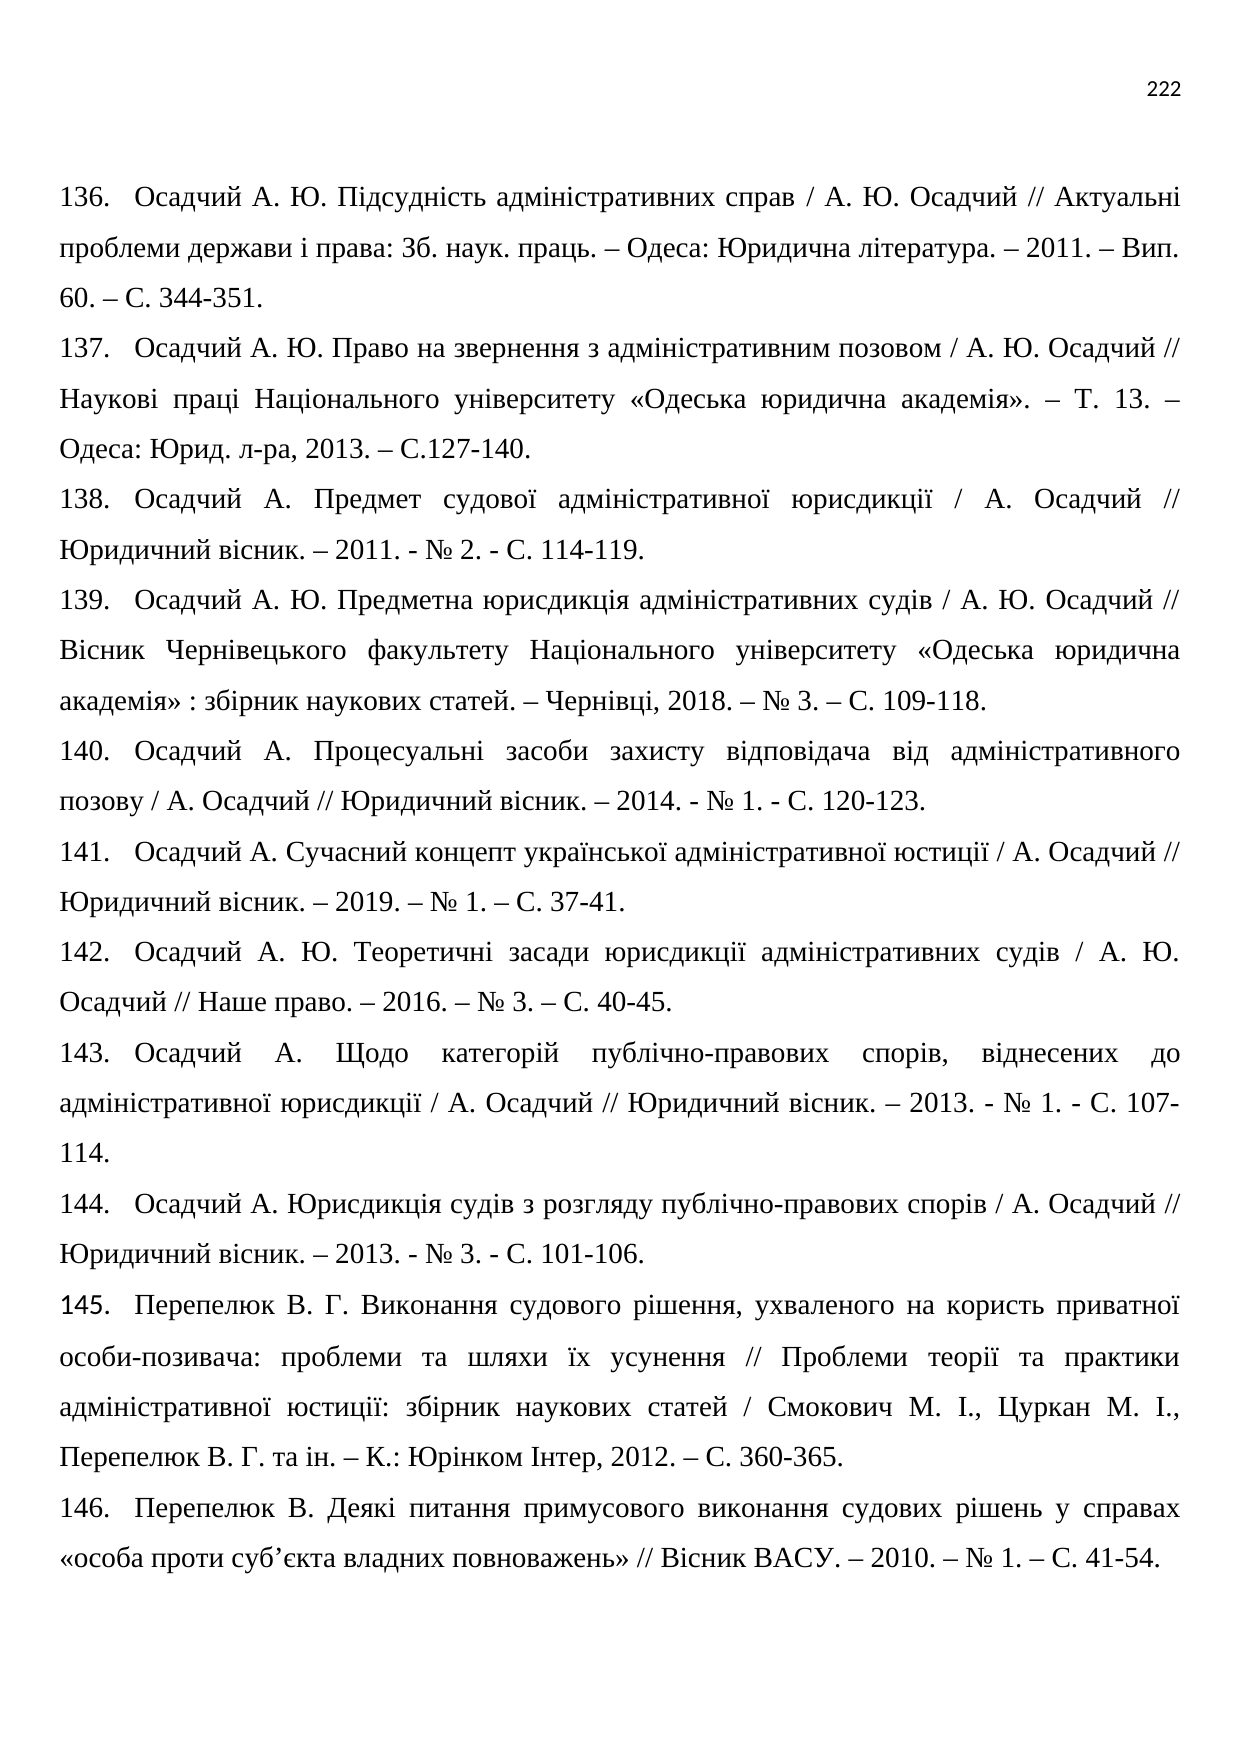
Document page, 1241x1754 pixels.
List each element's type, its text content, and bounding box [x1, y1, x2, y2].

list Перепелюк В. Деякі питання примусового виконання судових рішень у справах «особа проти суб’єкта владних повноважень» // Вісник ВАСУ. – 2010. – № 1. – С. 41-54. [59, 1490, 1181, 1574]
list Осадчий А. Ю. Підсудність адміністративних справ / А. Ю. Осадчий // Актуальні проблеми держави і права: Зб. наук. праць. – Одеса: Юридична література. – 2011. – Вип. 60. – С. 344-351. [59, 179, 1181, 314]
list Осадчий А. Юрисдикція судів з розгляду публічно-правових спорів / А. Осадчий // Юридичний вісник. – 2013. - № 3. - С. 101-106. [59, 1186, 1181, 1270]
list Перепелюк В. Г. Виконання судового рішення, ухваленого на користь приватної особи-позивача: проблеми та шляхи їх усунення // Проблеми теорії та практики адміністративної юстиції: збірник наукових статей / Смокович М. І., Цуркан М. І., Перепелюк В. Г. та ін. – К.: Юрінком Інтер, 2012. – С. 360-365. [59, 1286, 1181, 1473]
list Осадчий А. Сучасний концепт української адміністративної юстиції / А. Осадчий // Юридичний вісник. – 2019. – № 1. – С. 37-41. [59, 834, 1181, 917]
list Осадчий А. Процесуальні засоби захисту відповідача від адміністративного позову / А. Осадчий // Юридичний вісник. – 2014. - № 1. - С. 120-123. [59, 733, 1181, 817]
list Осадчий А. Предмет судової адміністративної юрисдикції / А. Осадчий // Юридичний вісник. – 2011. - № 2. - С. 114-119. [59, 481, 1181, 565]
list Осадчий А. Щодо категорій публічно-правових спорів, віднесених до адміністративної юрисдикції / А. Осадчий // Юридичний вісник. – 2013. - № 1. - С. 107-114. [59, 1035, 1181, 1169]
list Осадчий А. Ю. Теоретичні засади юрисдикції адміністративних судів / А. Ю. Осадчий // Наше право. – 2016. – № 3. – С. 40-45. [59, 934, 1181, 1018]
list Осадчий А. Ю. Право на звернення з адміністративним позовом / А. Ю. Осадчий // Наукові праці Національного університету «Одеська юридична академія». – Т. 13. – Одеса: Юрид. л-ра, 2013. – С.127-140. [59, 331, 1181, 465]
list Осадчий А. Ю. Предметна юрисдикція адміністративних судів / А. Ю. Осадчий // Вісник Чернівецького факультету Національного університету «Одеська юридична академія» : збірник наукових статей. – Чернівці, 2018. – № 3. – С. 109-118. [59, 582, 1181, 716]
